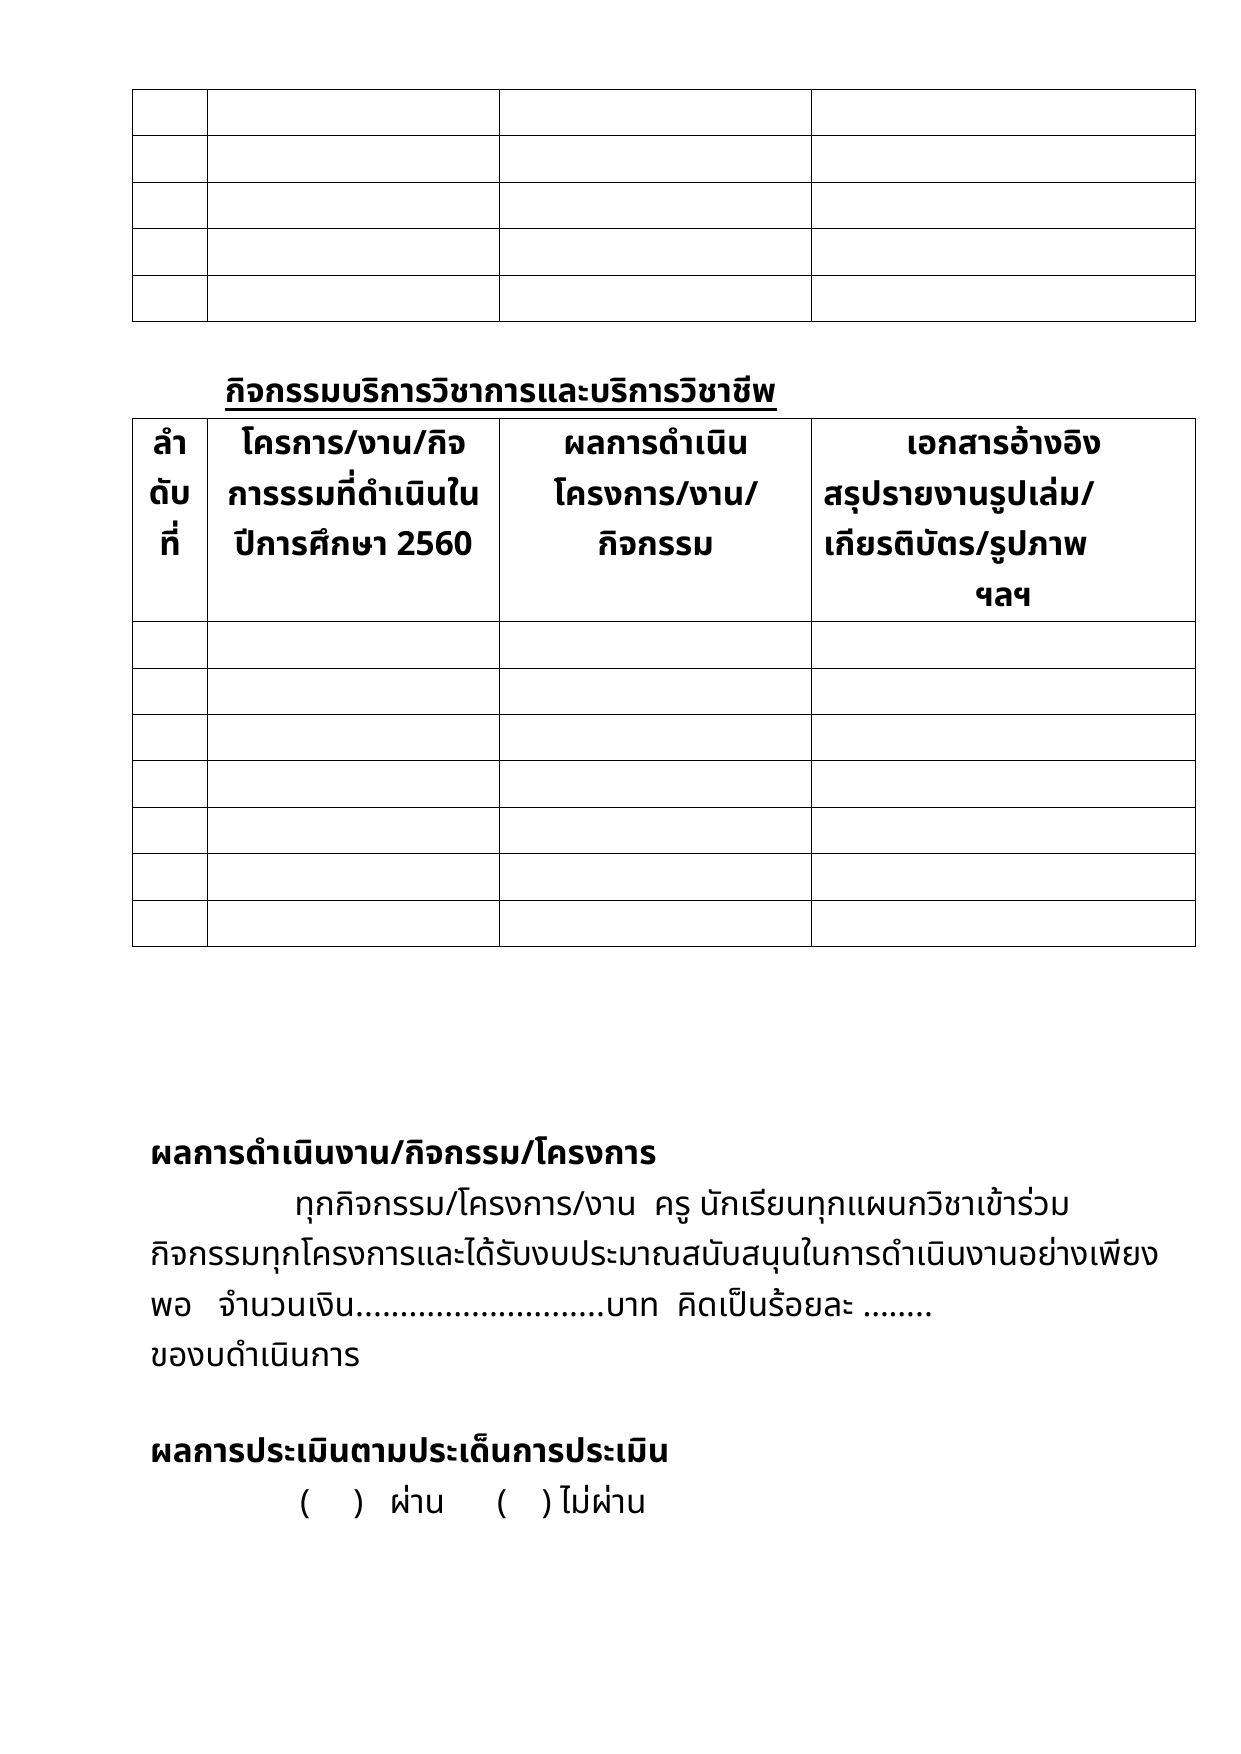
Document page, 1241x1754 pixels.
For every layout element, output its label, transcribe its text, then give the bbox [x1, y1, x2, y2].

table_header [208, 419, 499, 621]
table_cell [133, 669, 207, 714]
table_cell [812, 136, 1195, 182]
table_cell [208, 90, 499, 135]
table_cell [812, 90, 1195, 135]
table_cell [208, 183, 499, 228]
table_cell [500, 136, 811, 182]
table_cell [133, 854, 207, 900]
table_cell [500, 622, 811, 667]
table_cell [500, 808, 811, 853]
table_cell [812, 901, 1195, 946]
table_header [812, 419, 1195, 621]
text ( ) ผ่าน ( ) ไม่ผ่าน [150, 1477, 1167, 1528]
text ของบดำเนินการ [150, 1331, 1167, 1382]
table_header ลำดับที่ [133, 419, 207, 621]
table_cell [500, 854, 811, 900]
table_cell [133, 808, 207, 853]
table_cell [812, 715, 1195, 760]
table_cell [133, 183, 207, 228]
table_cell [500, 90, 811, 135]
table_cell [133, 622, 207, 667]
text กิจกรรมบริการวิชาการและบริการวิชาชีพ [150, 367, 1167, 418]
table_cell [500, 715, 811, 760]
table_cell [208, 854, 499, 900]
table_cell [133, 715, 207, 760]
table_cell [812, 761, 1195, 807]
table_cell [208, 808, 499, 853]
table_cell [133, 901, 207, 946]
table_cell [500, 276, 811, 321]
table_cell [208, 276, 499, 321]
table_cell [133, 90, 207, 135]
table_cell [812, 669, 1195, 714]
table_cell [208, 761, 499, 807]
text ผลการดำเนินงาน/กิจกรรม/โครงการ [150, 1129, 1167, 1179]
table_cell [812, 854, 1195, 900]
table_cell [500, 183, 811, 228]
table_cell [812, 183, 1195, 228]
table_cell [812, 229, 1195, 274]
table_cell [812, 808, 1195, 853]
table_cell [500, 901, 811, 946]
table_cell [133, 229, 207, 274]
table_cell [208, 669, 499, 714]
table_cell [812, 276, 1195, 321]
table_cell [133, 276, 207, 321]
table_cell [500, 669, 811, 714]
table_cell [208, 622, 499, 667]
table_cell [208, 229, 499, 274]
text ทุกกิจกรรม/โครงการ/งาน ครู นักเรียนทุกแผนกวิชาเข้าร่วมกิจกรรมทุกโครงการและได้รับงบประมาณสนับสนุนในการดำเนินงานอย่างเพียงพอ จำนวนเงิน............................บาท คิดเป็นร้อยละ …….. [150, 1179, 1167, 1331]
table_cell [133, 136, 207, 182]
table_header ผลการดำเนินโครงการ/งาน/กิจกรรม [500, 419, 811, 621]
text ผลการประเมินตามประเด็นการประเมิน [150, 1427, 1167, 1477]
table_cell [500, 761, 811, 807]
table_cell [812, 622, 1195, 667]
table_cell [133, 761, 207, 807]
table_cell [208, 715, 499, 760]
table_cell [500, 229, 811, 274]
table_cell [208, 901, 499, 946]
table_cell [208, 136, 499, 182]
